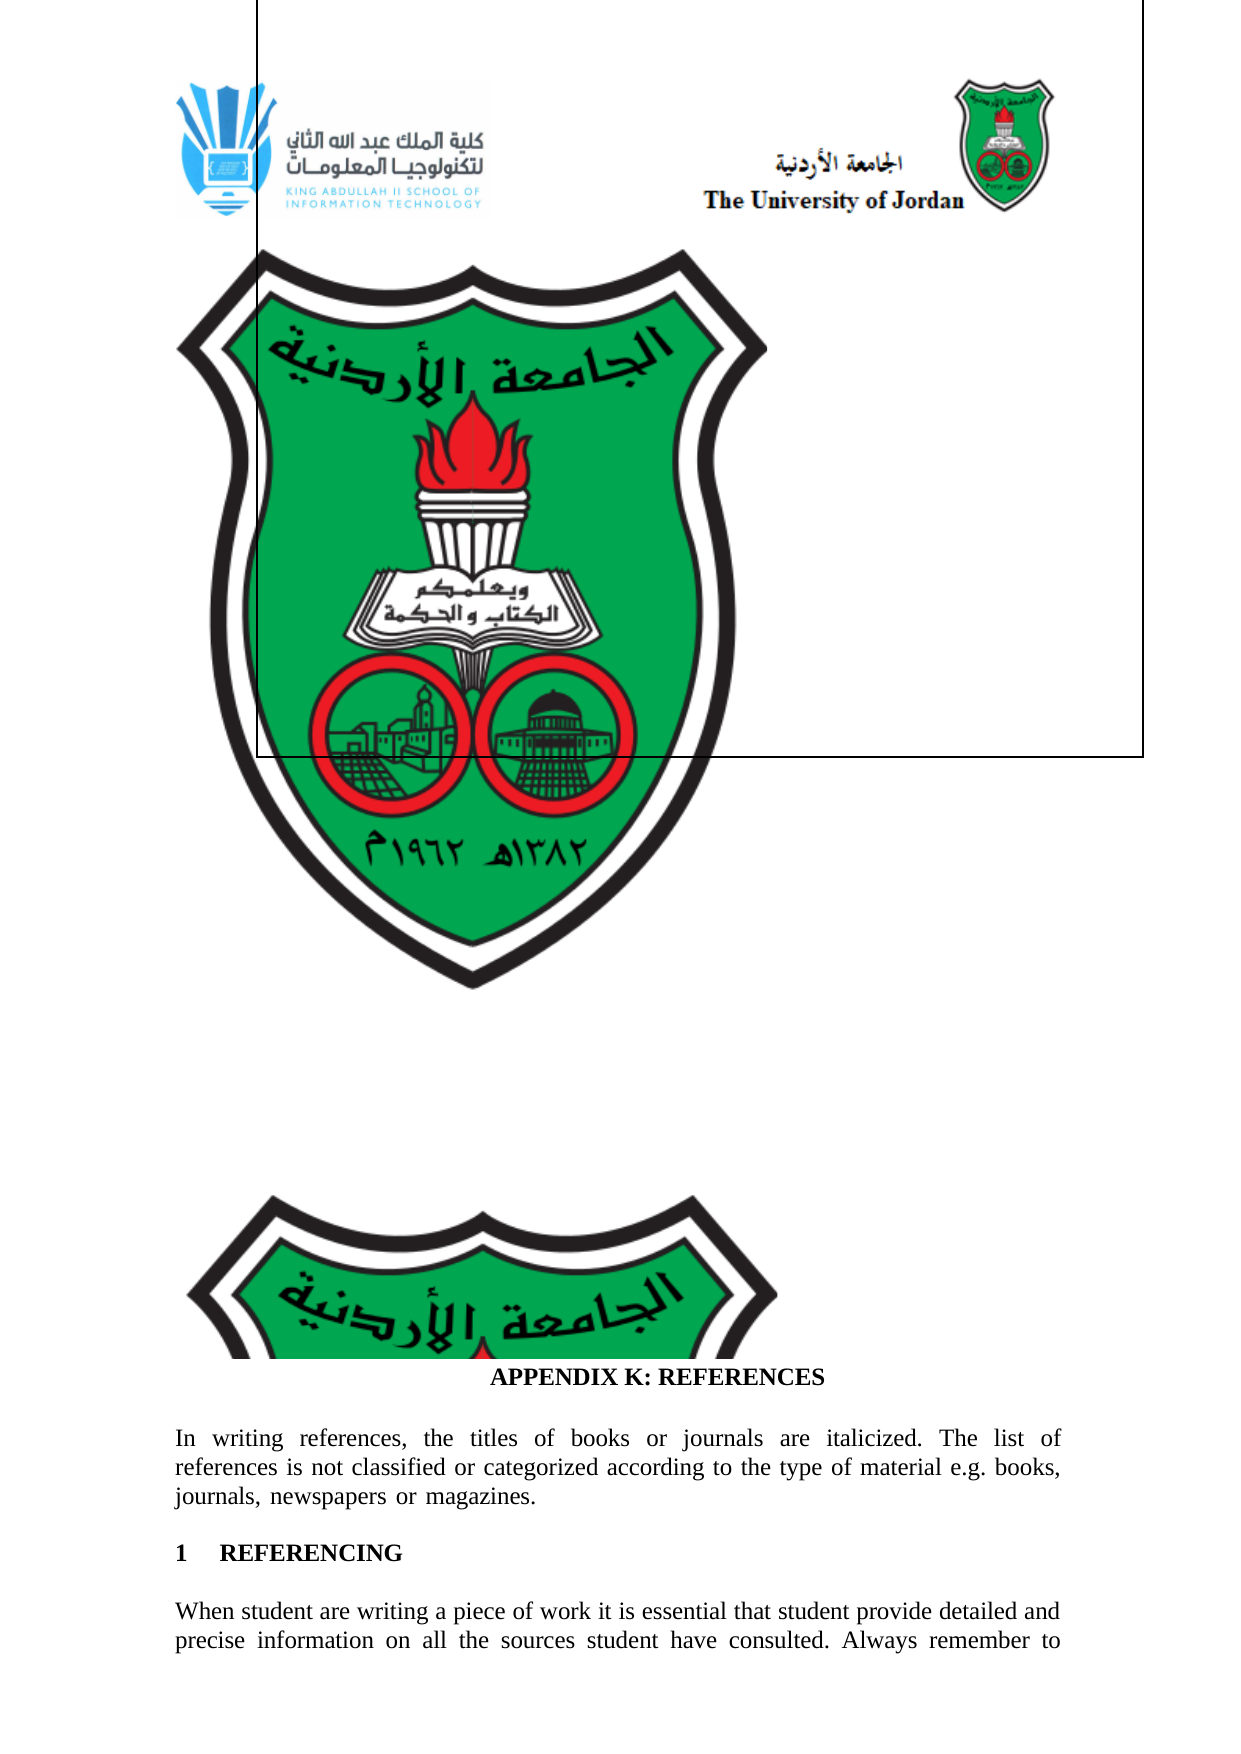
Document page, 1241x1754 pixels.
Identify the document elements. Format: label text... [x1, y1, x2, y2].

picture [175, 80, 256, 218]
text APPENDIX K: REFERENCES [490, 1362, 1065, 1391]
text When student are writing a piece of work it is essential that student provide detailed and precise information on all the sources student have consulted. Always remember to record the details about an item as student use it. The use of public material without acknowledgement is plagiarism for which the penalty will be failure of the graduation project. [175, 1596, 1062, 1654]
picture [185, 1191, 778, 1359]
text In writing references, the titles of books or journals are italicized. The list of references is not classified or categorized according to the type of material e.g. books, journals, newspapers or magazines. [175, 1423, 1062, 1510]
picture [258, 80, 493, 218]
picture [699, 75, 1058, 218]
picture [258, 245, 768, 756]
subtitle REFERENCING [175, 1538, 1062, 1567]
picture [175, 245, 768, 996]
